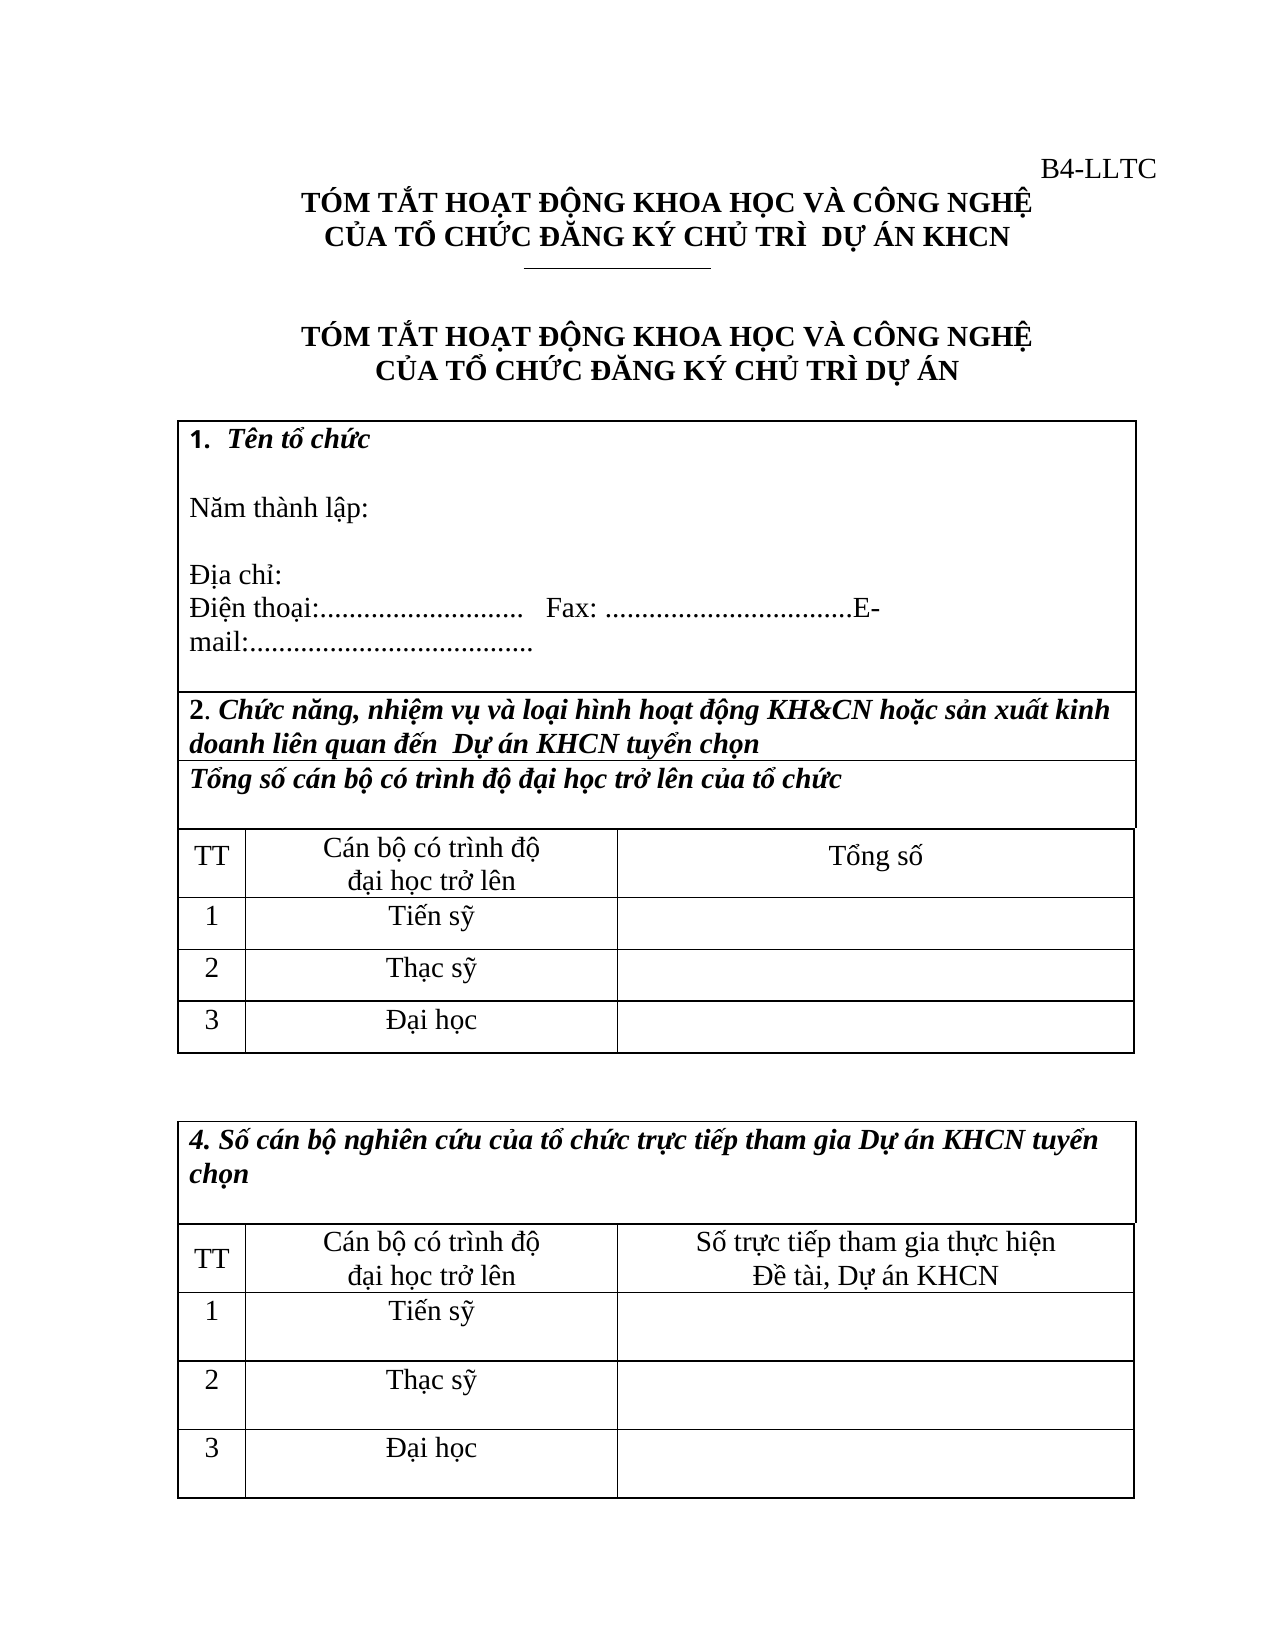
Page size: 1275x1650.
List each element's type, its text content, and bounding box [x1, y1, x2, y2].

table_cell [618, 898, 794, 949]
text CỦA TỔ CHỨC ĐĂNG KÝ CHỦ TRÌ DỰ ÁN KHCN [177, 219, 1157, 252]
table_cell TT [179, 830, 245, 897]
table_cell Thạc sỹ [246, 950, 617, 1000]
table_cell Tiến sỹ [246, 1293, 617, 1360]
table_cell [795, 1293, 1133, 1360]
table_cell 2. Chức năng, nhiệm vụ và loại hình hoạt động KH&CN hoặc sản xuất kinh doanh liên quan đến Dự án KHCN tuyển chọn [179, 693, 1135, 759]
table_cell [618, 1362, 794, 1429]
table_cell 2 [179, 1362, 245, 1429]
table_cell [795, 898, 1133, 949]
table_header 4. Số cán bộ nghiên cứu của tổ chức trực tiếp tham gia Dự án KHCN tuyển chọn [179, 1122, 1135, 1223]
table_cell [795, 950, 1133, 1000]
text B4-LLTC [177, 152, 1157, 185]
table_cell [795, 1362, 1133, 1429]
table_cell Số trực tiếp tham gia thực hiện Đề tài, Dự án KHCN [618, 1225, 1133, 1292]
table_cell 1 [179, 1293, 245, 1360]
table_cell [795, 1430, 1133, 1497]
table_cell [795, 1002, 1133, 1052]
table_header Tên tổ chức Năm thành lập: Địa chỉ: Điện thoại:............................ Fax: ..................................E-mail:....................................... [179, 422, 1135, 691]
text CỦA TỔ CHỨC ĐĂNG KÝ CHỦ TRÌ DỰ ÁN [177, 353, 1157, 386]
text TÓM TẮT HOẠT ĐỘNG KHOA HỌC VÀ CÔNG NGHỆ [177, 319, 1157, 353]
table_cell Tổng số cán bộ có trình độ đại học trở lên của tổ chức [179, 761, 1135, 828]
table_cell 3 [179, 1430, 245, 1497]
table_cell [618, 1430, 794, 1497]
table_cell 2 [179, 950, 245, 1000]
table_cell Cán bộ có trình độ đại học trở lên [246, 830, 617, 897]
table_cell Tiến sỹ [246, 898, 617, 949]
table_cell 3 [179, 1002, 245, 1052]
table_cell TT [179, 1225, 245, 1292]
table_cell [618, 950, 794, 1000]
table_cell Thạc sỹ [246, 1362, 617, 1429]
table_cell [618, 1293, 794, 1360]
table_cell 1 [179, 898, 245, 949]
table_cell [618, 1002, 794, 1052]
text TÓM TẮT HOẠT ĐỘNG KHOA HỌC VÀ CÔNG NGHỆ [177, 185, 1157, 219]
table_cell Đại học [246, 1430, 617, 1497]
table_cell Tổng số [618, 830, 1133, 897]
table_cell Đại học [246, 1002, 617, 1052]
table_cell Cán bộ có trình độ đại học trở lên [246, 1225, 617, 1292]
